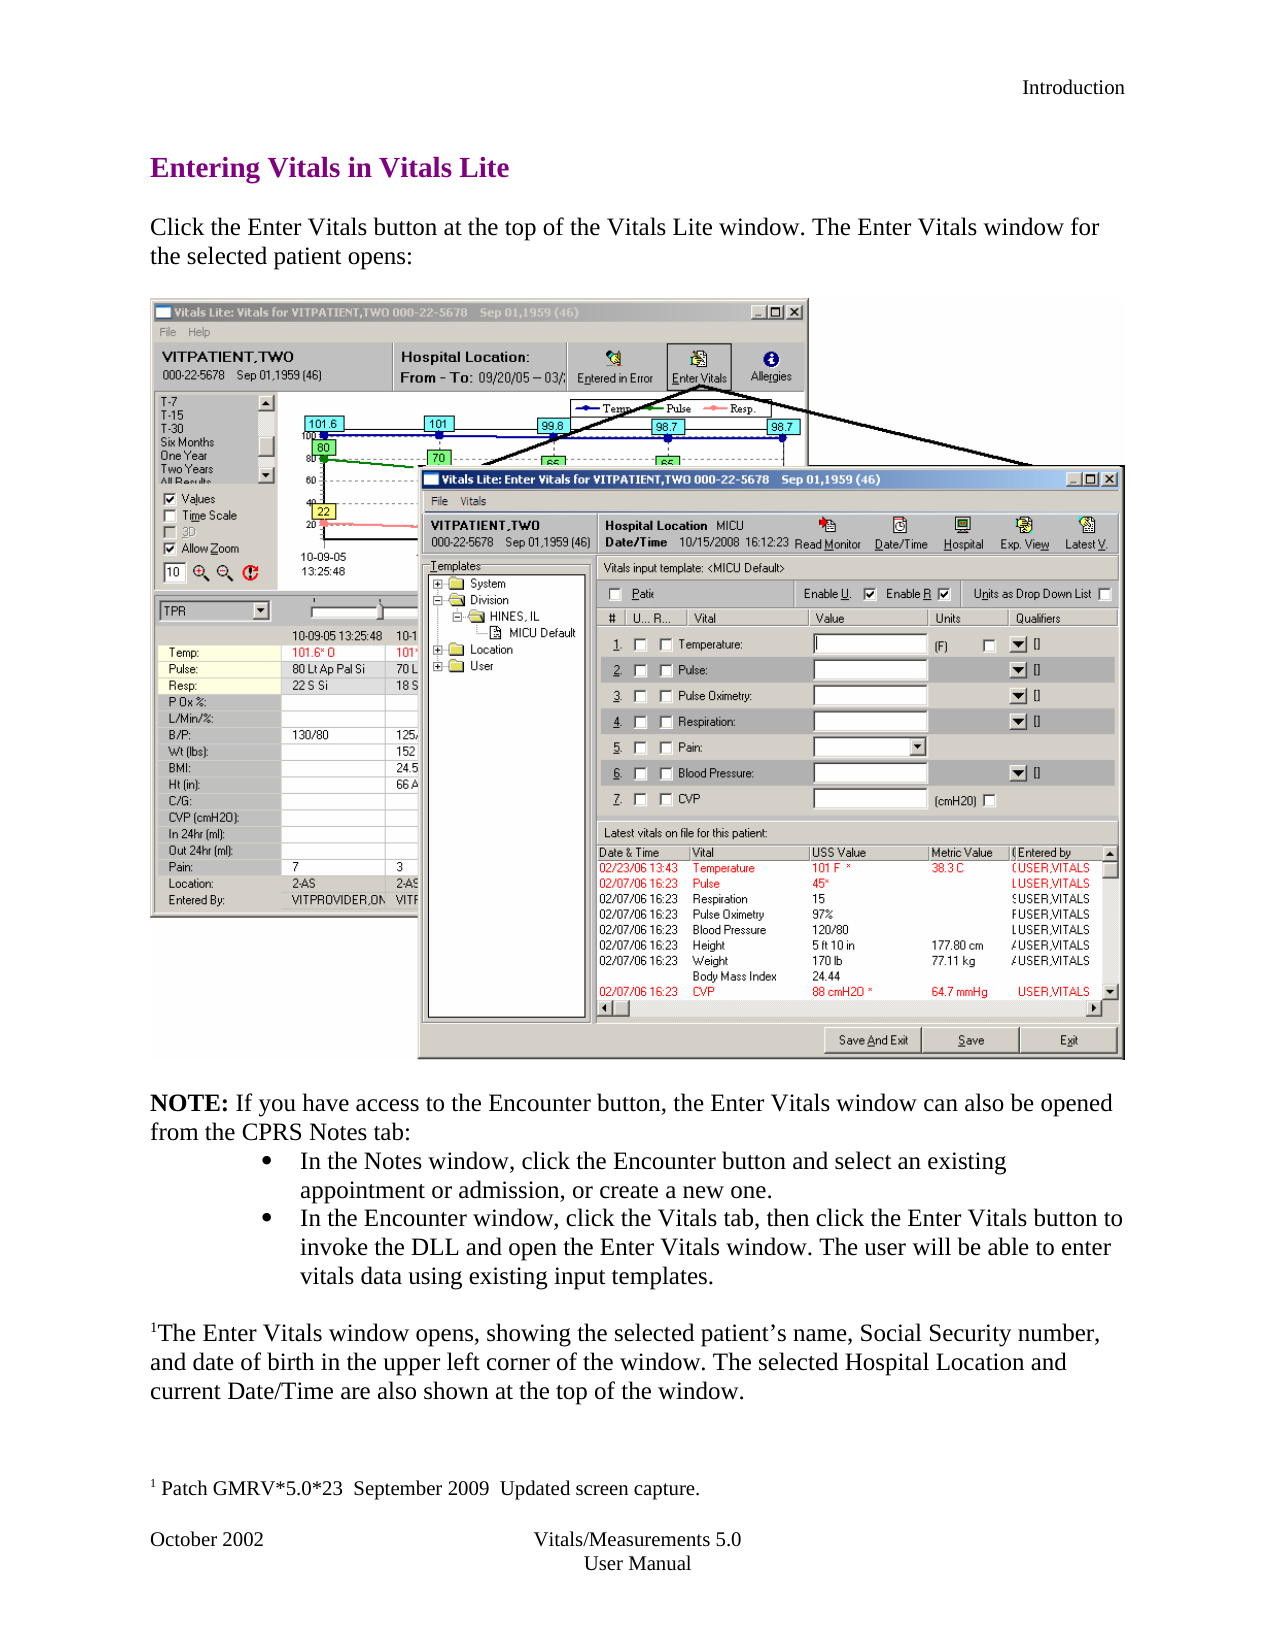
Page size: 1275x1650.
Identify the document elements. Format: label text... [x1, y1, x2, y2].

picture [150, 298, 1125, 1060]
text Click the Enter Vitals button at the top of the Vitals Lite window. The Enter Vitals window for the selected patient opens: [150, 212, 1125, 270]
list In the Encounter window, click the Vitals tab, then click the Enter Vitals button to invoke the DLL and open the Enter Vitals window. The user will be able to enter vitals data using existing input templates. [262, 1203, 1125, 1290]
list In the Notes window, click the Encounter button and select an existing appointment or admission, or create a new one. [262, 1146, 1125, 1203]
text The Enter Vitals window opens, showing the selected patient’s name, Social Security number, and date of birth in the upper left corner of the window. The selected Hospital Location and current Date/Time are also shown at the top of the window. [150, 1318, 1125, 1405]
subtitle Entering Vitals in Vitals Lite [150, 150, 1125, 183]
text NOTE: If you have access to the Encounter button, the Enter Vitals window can also be opened from the CPRS Notes tab: [150, 1088, 1125, 1146]
